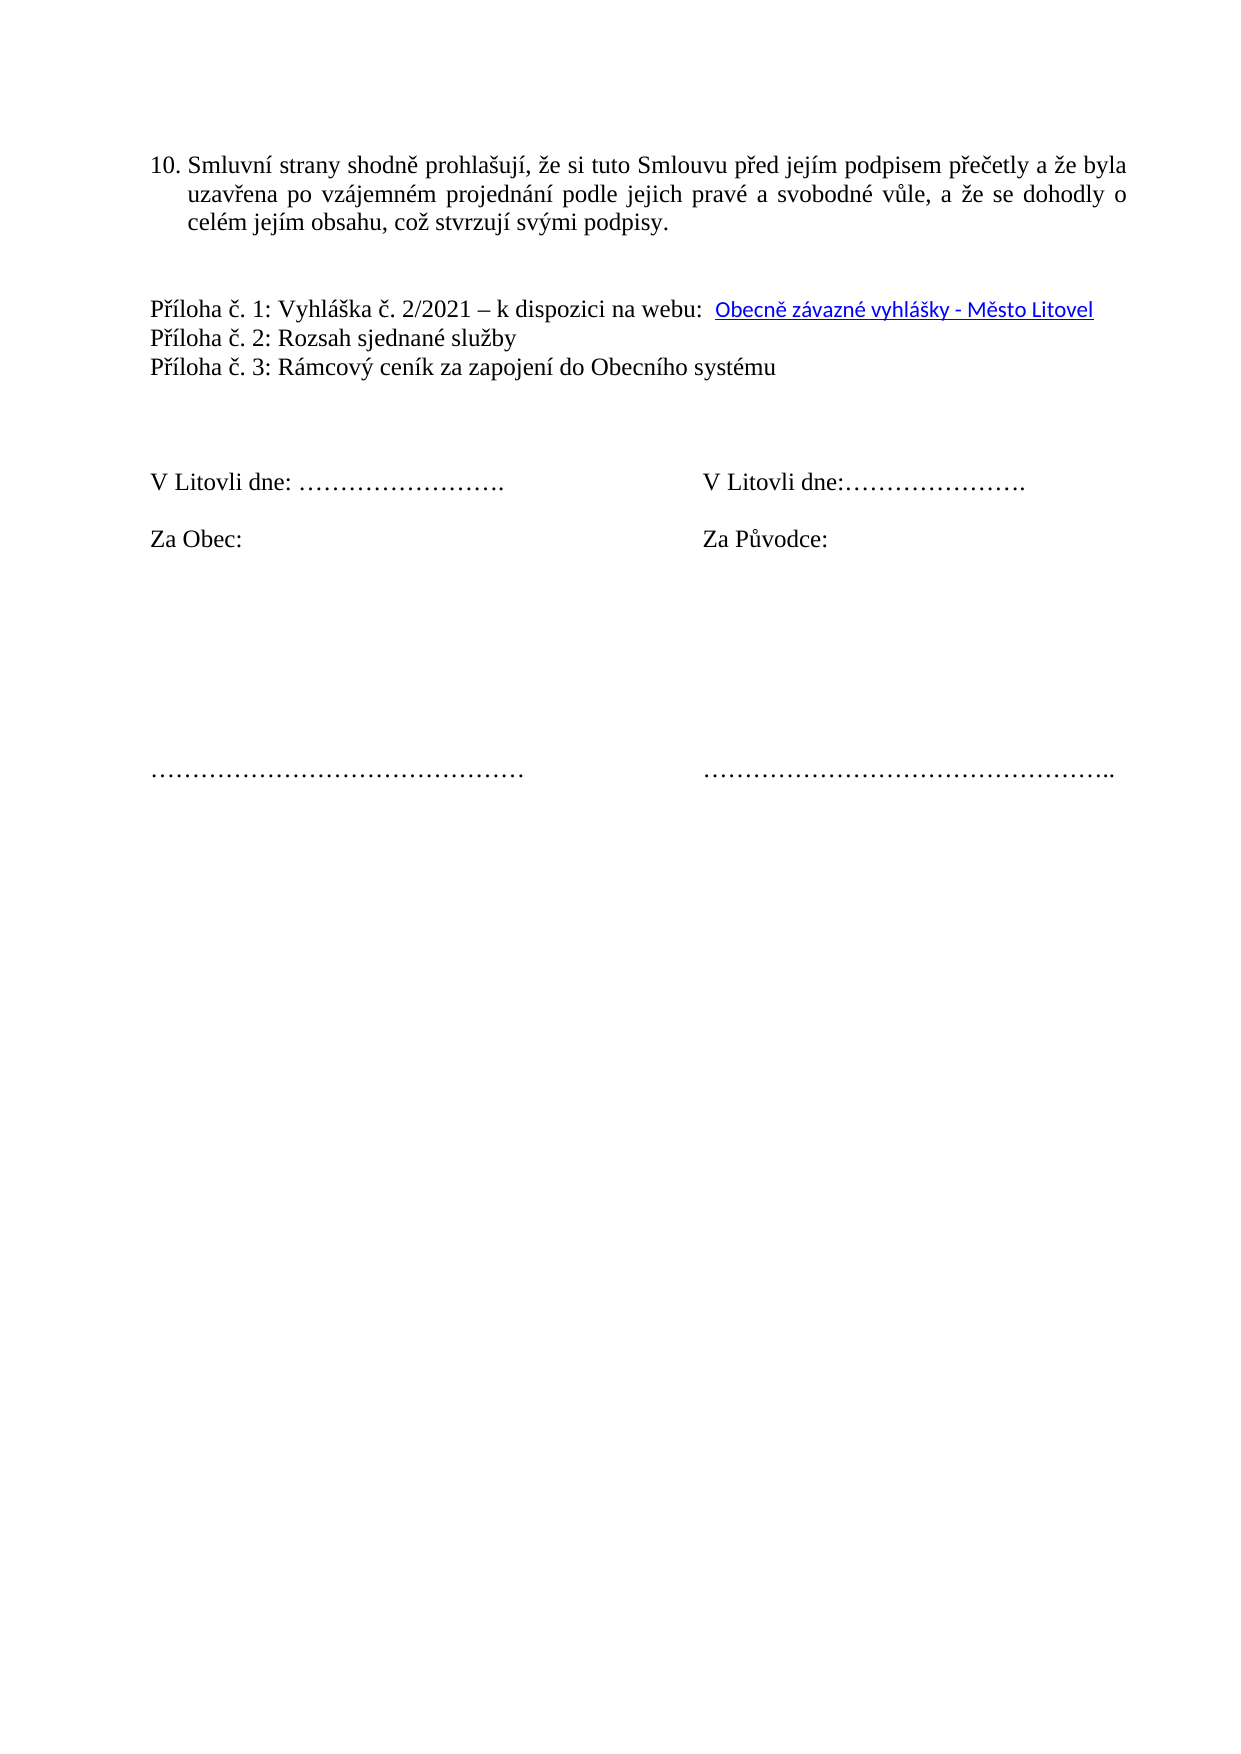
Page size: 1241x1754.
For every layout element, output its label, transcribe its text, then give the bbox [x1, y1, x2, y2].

text Příloha č. 1: Vyhláška č. 2/2021 – k dispozici na webu: Obecně závazné vyhlášky - Město Litovel [150, 294, 1128, 323]
text V Litovli dne: ……………………. V Litovli dne:…………………. [150, 467, 1128, 495]
text ……………………………………… ………………………………………….. [150, 754, 1128, 783]
text Za Obec: Za Původce: [150, 524, 1128, 553]
list Smluvní strany shodně prohlašují, že si tuto Smlouvu před jejím podpisem přečetly a že byla uzavřena po vzájemném projednání podle jejich pravé a svobodné vůle, a že se dohodly o celém jejím obsahu, což stvrzují svými podpisy. [150, 150, 1128, 236]
text Příloha č. 3: Rámcový ceník za zapojení do Obecního systému [150, 352, 1128, 380]
text Příloha č. 2: Rozsah sjednané služby [150, 323, 1128, 352]
